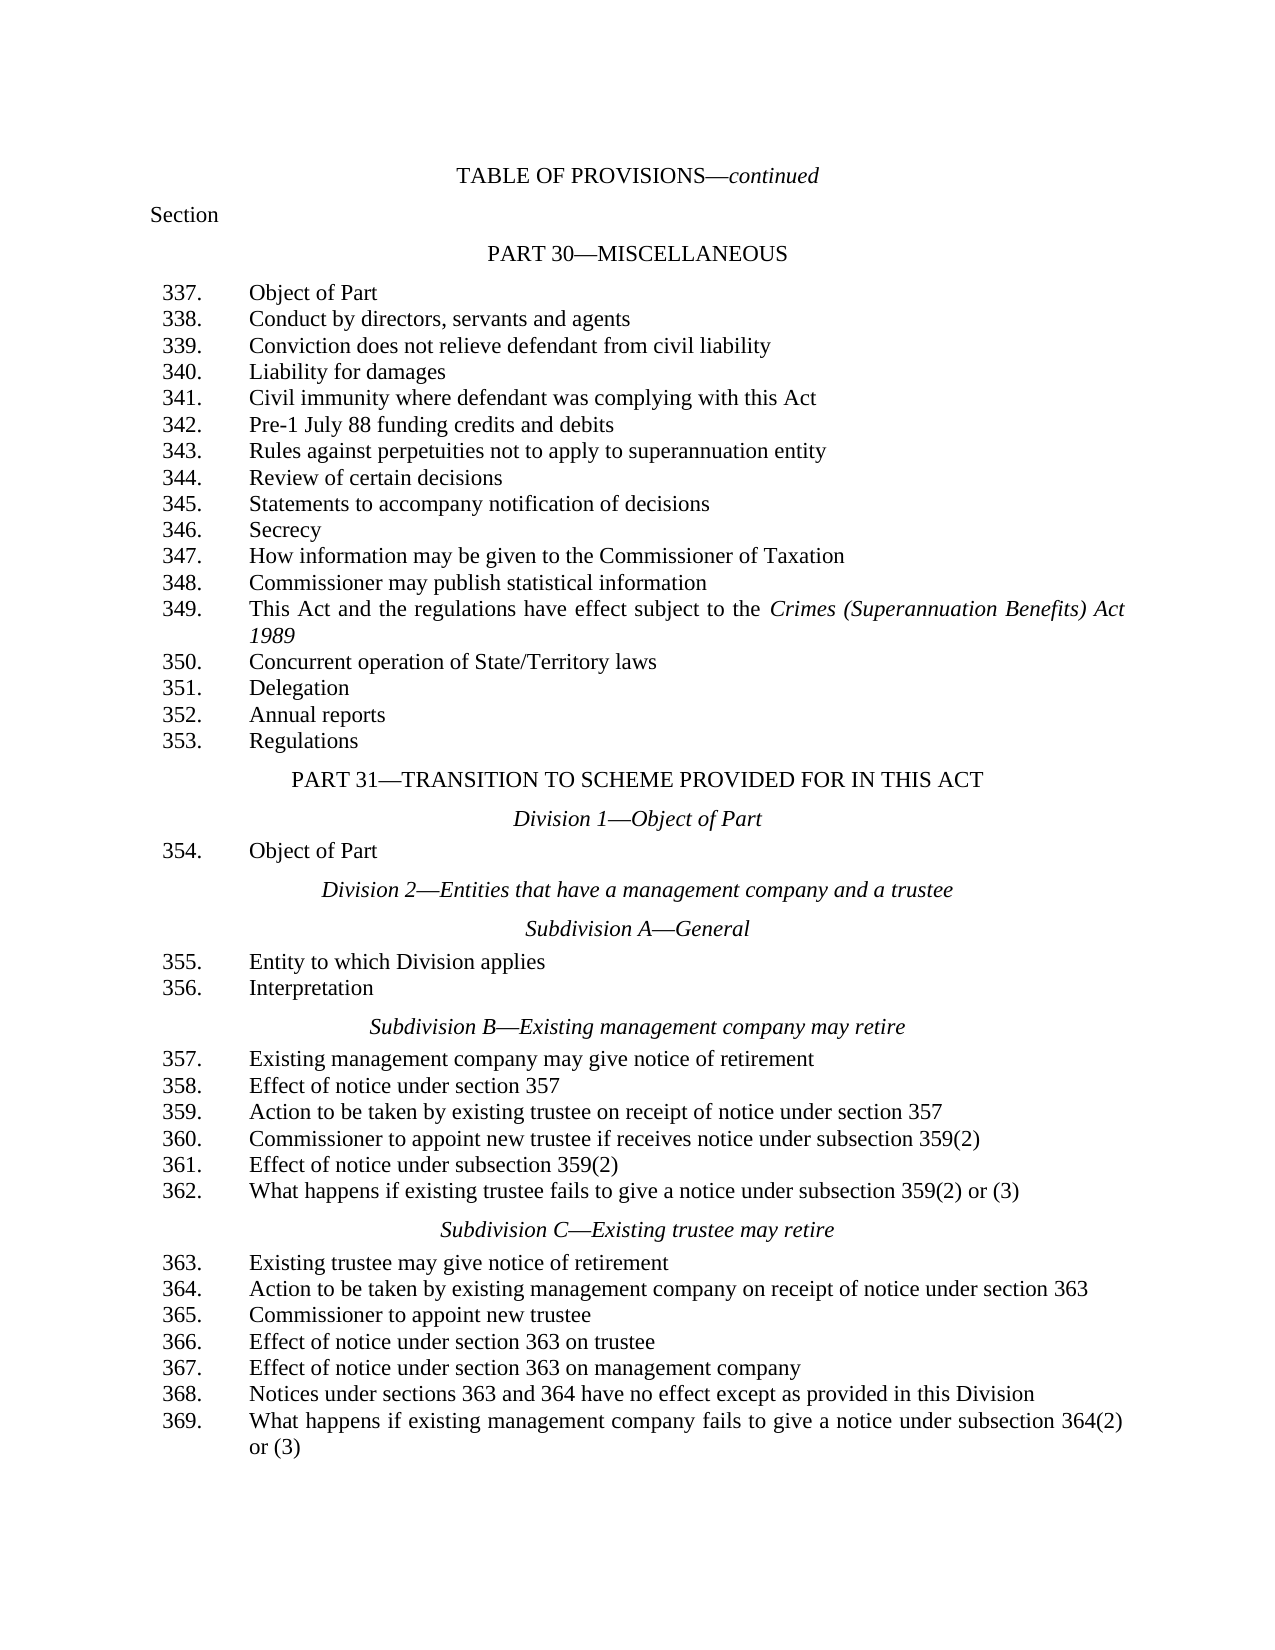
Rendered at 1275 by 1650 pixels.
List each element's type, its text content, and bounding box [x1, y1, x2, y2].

text 342. Pre-1 July 88 funding credits and debits [162, 411, 1125, 437]
text PART 31—TRANSITION TO SCHEME PROVIDED FOR IN THIS ACT [150, 766, 1125, 792]
text 345. Statements to accompany notification of decisions [162, 490, 1125, 516]
text TABLE OF PROVISIONS—continued [150, 162, 1125, 189]
text 369. What happens if existing management company fails to give a notice under subsection 364(2) or (3) [162, 1407, 1125, 1459]
text 344. Review of certain decisions [162, 463, 1125, 490]
text 337. Object of Part [162, 279, 1125, 305]
text 361. Effect of notice under subsection 359(2) [162, 1151, 1125, 1177]
text 339. Conviction does not relieve defendant from civil liability [162, 332, 1125, 358]
text 356. Interpretation [162, 974, 1125, 1000]
text 355. Entity to which Division applies [162, 948, 1125, 974]
text 358. Effect of notice under section 357 [162, 1072, 1125, 1098]
text 364. Action to be taken by existing management company on receipt of notice under section 363 [162, 1275, 1125, 1301]
text 359. Action to be taken by existing trustee on receipt of notice under section 357 [162, 1098, 1125, 1124]
text Section [150, 201, 1125, 228]
text 341. Civil immunity where defendant was complying with this Act [162, 384, 1125, 411]
text 362. What happens if existing trustee fails to give a notice under subsection 359(2) or (3) [162, 1177, 1125, 1204]
text 350. Concurrent operation of State/Territory laws [162, 648, 1125, 674]
text 352. Annual reports [162, 701, 1125, 727]
text Subdivision C—Existing trustee may retire [150, 1216, 1125, 1242]
text Division 1—Object of Part [150, 805, 1125, 831]
text 346. Secrecy [162, 516, 1125, 543]
text Subdivision B—Existing management company may retire [150, 1013, 1125, 1039]
text 354. Object of Part [162, 837, 1125, 864]
text 338. Conduct by directors, servants and agents [162, 305, 1125, 332]
text 360. Commissioner to appoint new trustee if receives notice under subsection 359(2) [162, 1124, 1125, 1151]
text 349. This Act and the regulations have effect subject to the Crimes (Superannuation Benefits) Act 1989 [162, 595, 1125, 648]
text 353. Regulations [162, 727, 1125, 753]
text 368. Notices under sections 363 and 364 have no effect except as provided in this Division [162, 1381, 1125, 1407]
text 343. Rules against perpetuities not to apply to superannuation entity [162, 437, 1125, 463]
text 366. Effect of notice under section 363 on trustee [162, 1328, 1125, 1354]
text 365. Commissioner to appoint new trustee [162, 1301, 1125, 1328]
text 340. Liability for damages [162, 358, 1125, 384]
text 347. How information may be given to the Commissioner of Taxation [162, 543, 1125, 569]
text 363. Existing trustee may give notice of retirement [162, 1249, 1125, 1275]
text PART 30—MISCELLANEOUS [150, 240, 1125, 267]
text Division 2—Entities that have a management company and a trustee [150, 876, 1125, 903]
text Subdivision A—General [150, 915, 1125, 941]
text 351. Delegation [162, 674, 1125, 701]
text 357. Existing management company may give notice of retirement [162, 1046, 1125, 1072]
text 348. Commissioner may publish statistical information [162, 569, 1125, 595]
text 367. Effect of notice under section 363 on management company [162, 1354, 1125, 1381]
